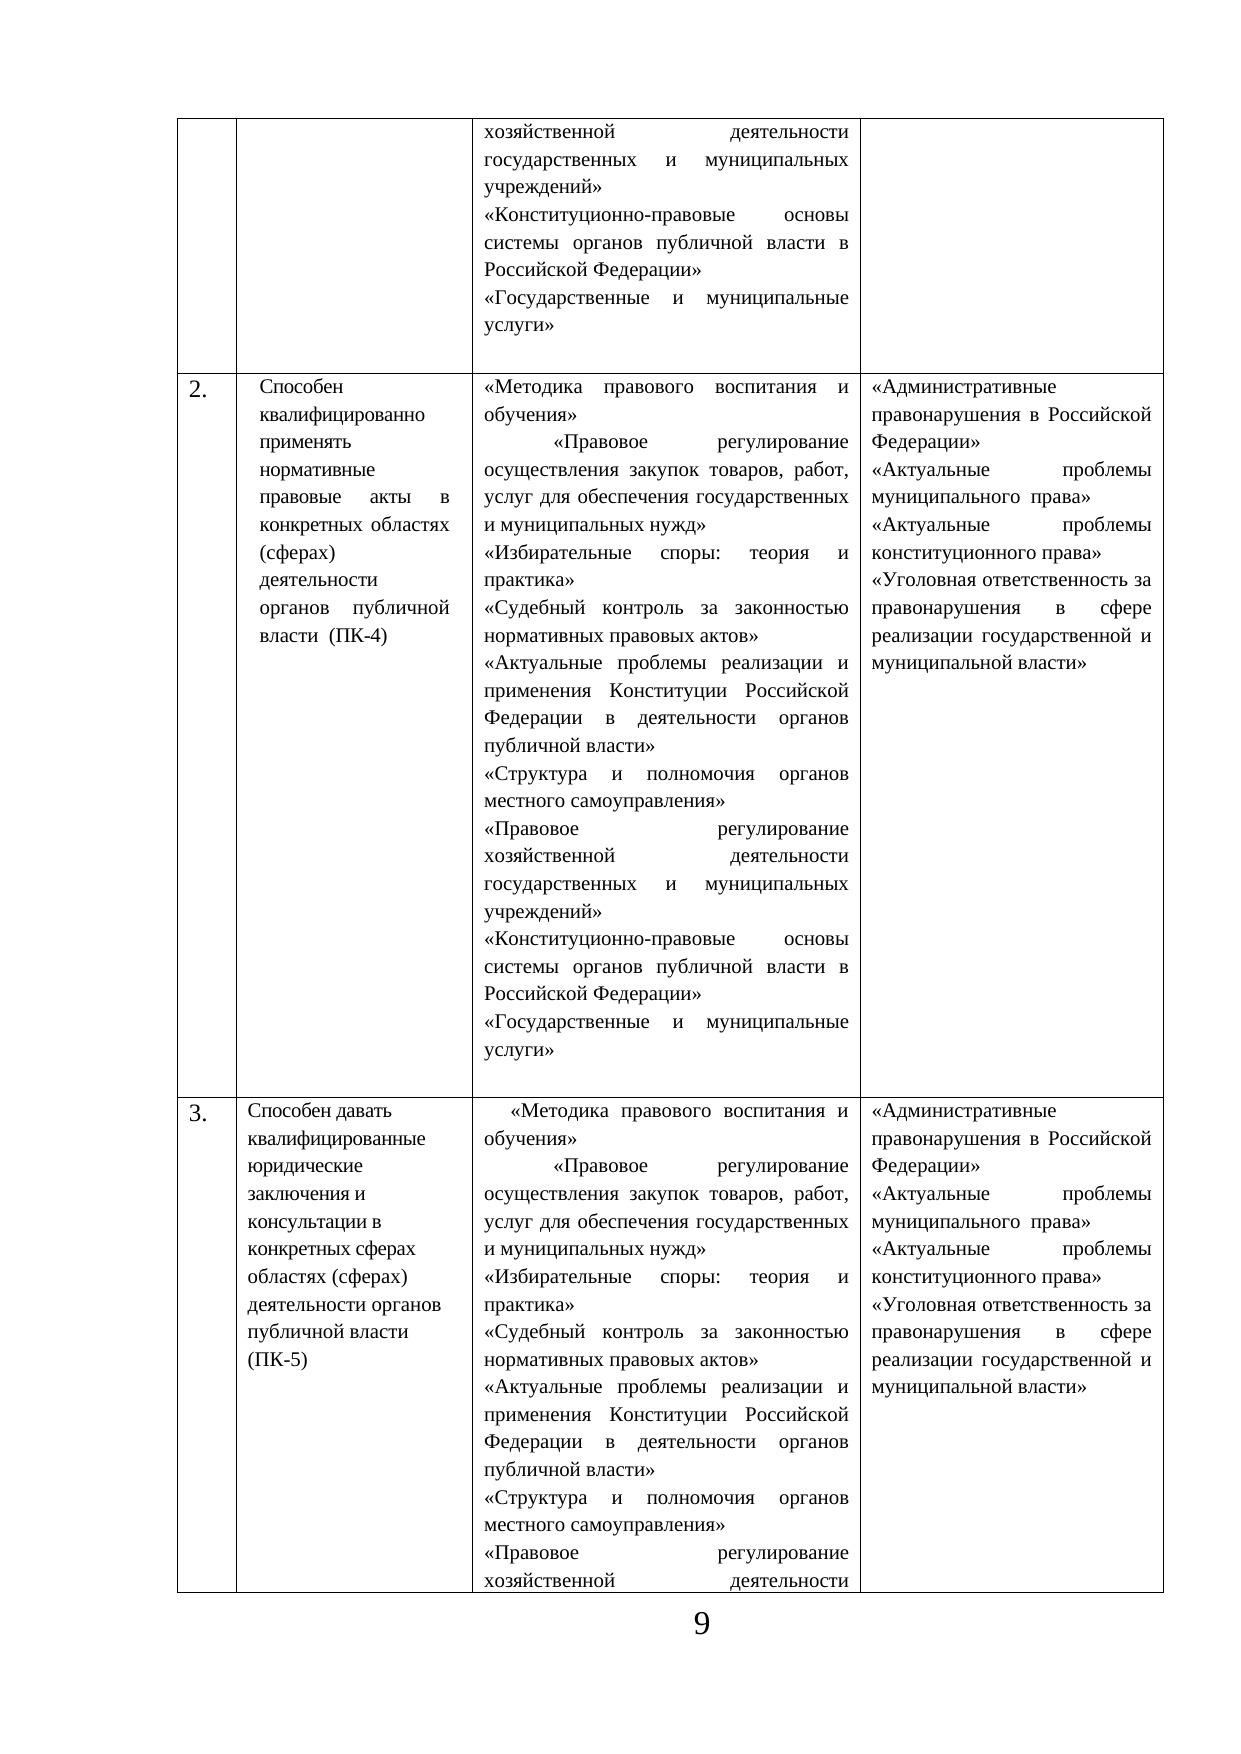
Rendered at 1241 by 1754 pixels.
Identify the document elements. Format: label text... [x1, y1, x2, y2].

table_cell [237, 119, 472, 373]
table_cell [237, 1098, 472, 1592]
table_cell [473, 1098, 860, 1592]
table_cell 1. [178, 119, 236, 373]
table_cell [861, 1098, 1163, 1592]
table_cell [473, 119, 860, 373]
table_cell 2. [178, 374, 236, 1097]
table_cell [861, 119, 1163, 373]
table_cell Способен квалифицированно применять нормативные правовые акты в конкретных областях (сферах) деятельности органов публичной власти (ПК-4) [237, 374, 472, 1097]
table_cell 3. [178, 1098, 236, 1592]
